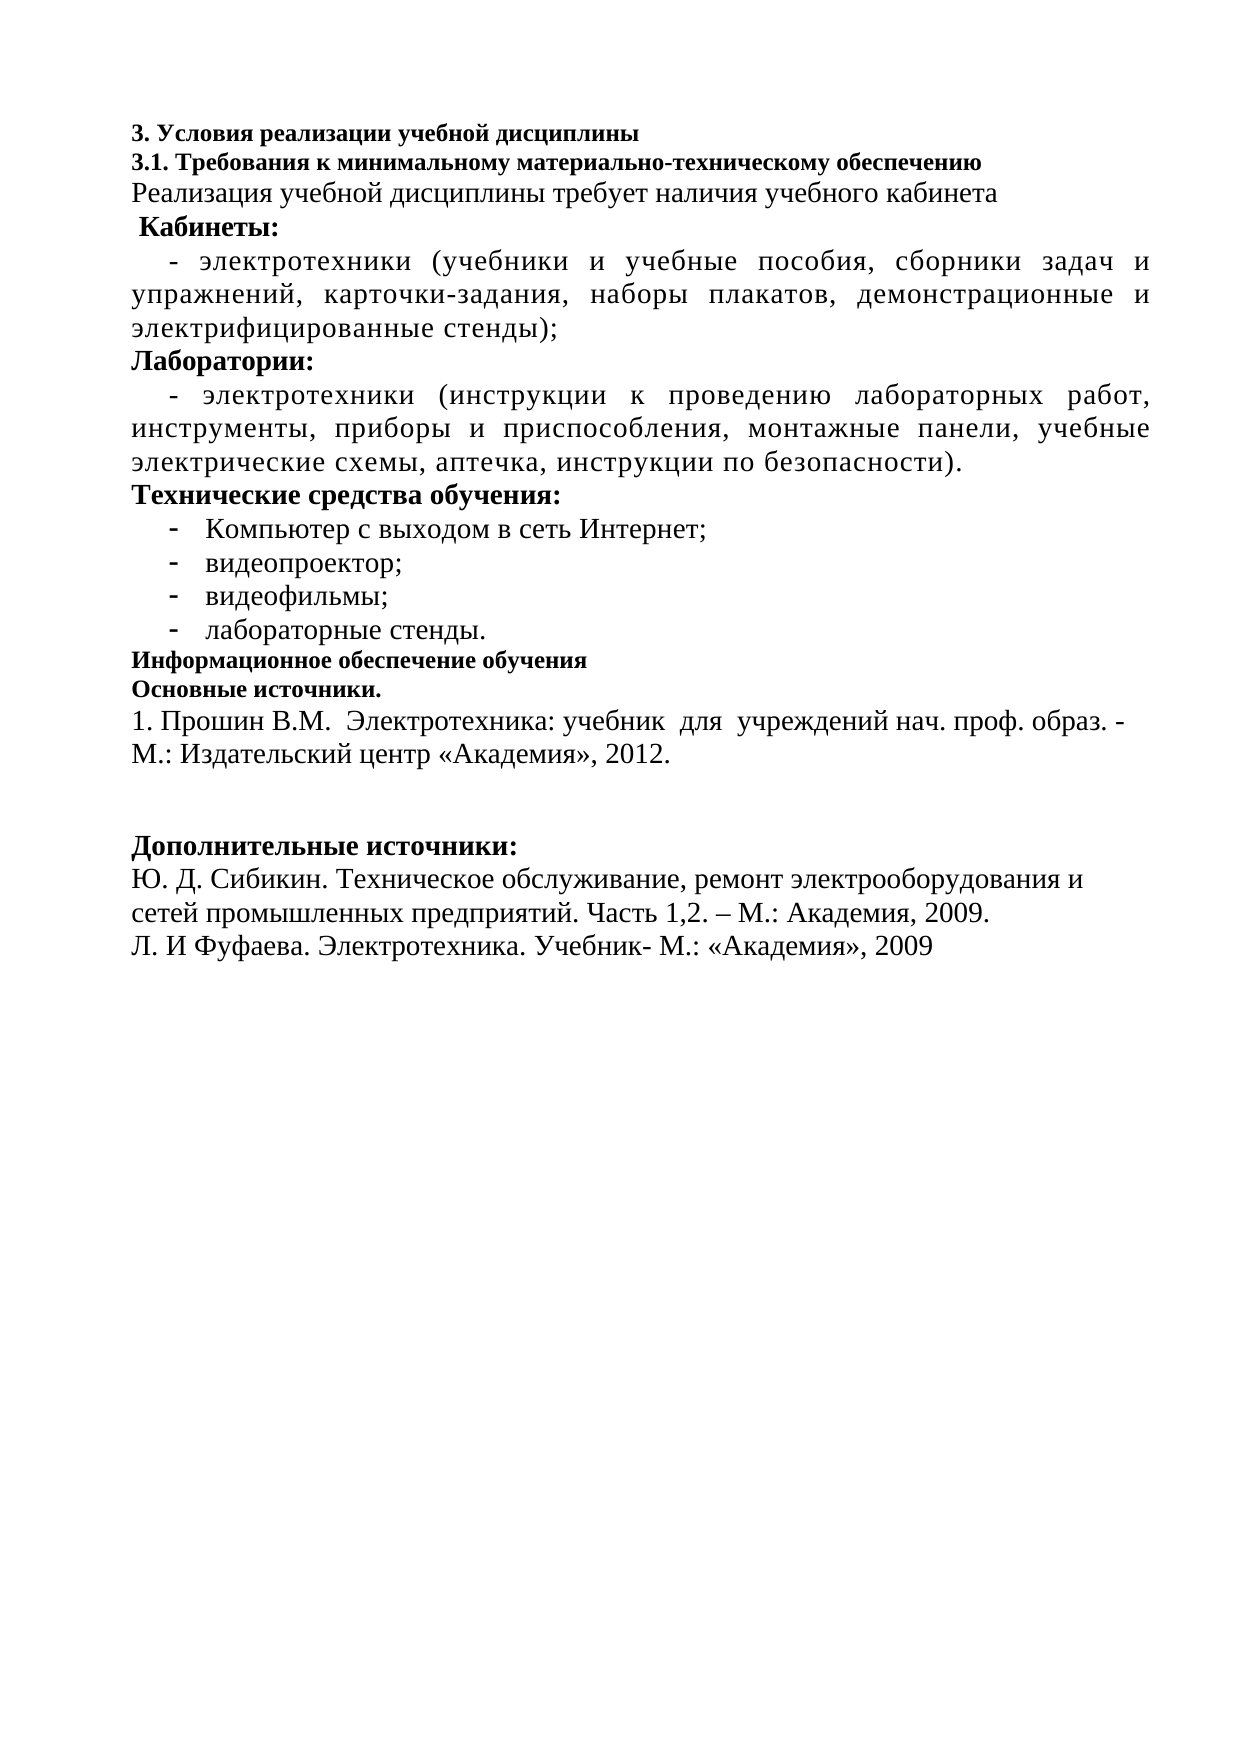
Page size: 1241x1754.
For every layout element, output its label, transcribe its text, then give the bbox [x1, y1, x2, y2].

list Компьютер с выходом в сеть Интернет; [131, 511, 1152, 545]
text - электротехники (учебники и учебные пособия, сборники задач и упражнений, карточки-задания, наборы плакатов, демонстрационные и электрифицированные стенды); [131, 243, 1152, 343]
text Основные источники. [131, 674, 1152, 703]
text Ю. Д. Сибикин. Техническое обслуживание, ремонт электрооборудования и сетей промышленных предприятий. Часть 1,2. – М.: Академия, 2009. [131, 861, 1152, 928]
text Лаборатории: [131, 343, 1152, 377]
text 3. Условия реализации учебной дисциплины [131, 118, 1152, 147]
text 3.1. Требования к минимальному материально-техническому обеспечению [131, 147, 1152, 176]
text Технические средства обучения: [131, 477, 1152, 511]
text Реализация учебной дисциплины требует наличия учебного кабинета [131, 176, 1152, 209]
list лабораторные стенды. [131, 612, 1152, 646]
text Л. И Фуфаева. Электротехника. Учебник- М.: «Академия», 2009 [131, 928, 1152, 962]
list видеопроектор; [131, 545, 1152, 578]
text Дополнительные источники: [131, 828, 1152, 861]
text Информационное обеспечение обучения [131, 646, 1152, 674]
text Кабинеты: [131, 209, 1152, 243]
text - электротехники (инструкции к проведению лабораторных работ, инструменты, приборы и приспособления, монтажные панели, учебные электрические схемы, аптечка, инструкции по безопасности). [131, 377, 1152, 477]
text 1. Прошин В.М. Электротехника: учебник для учреждений нач. проф. образ. - М.: Издательский центр «Академия», 2012. [131, 703, 1152, 770]
list видеофильмы; [131, 578, 1152, 612]
